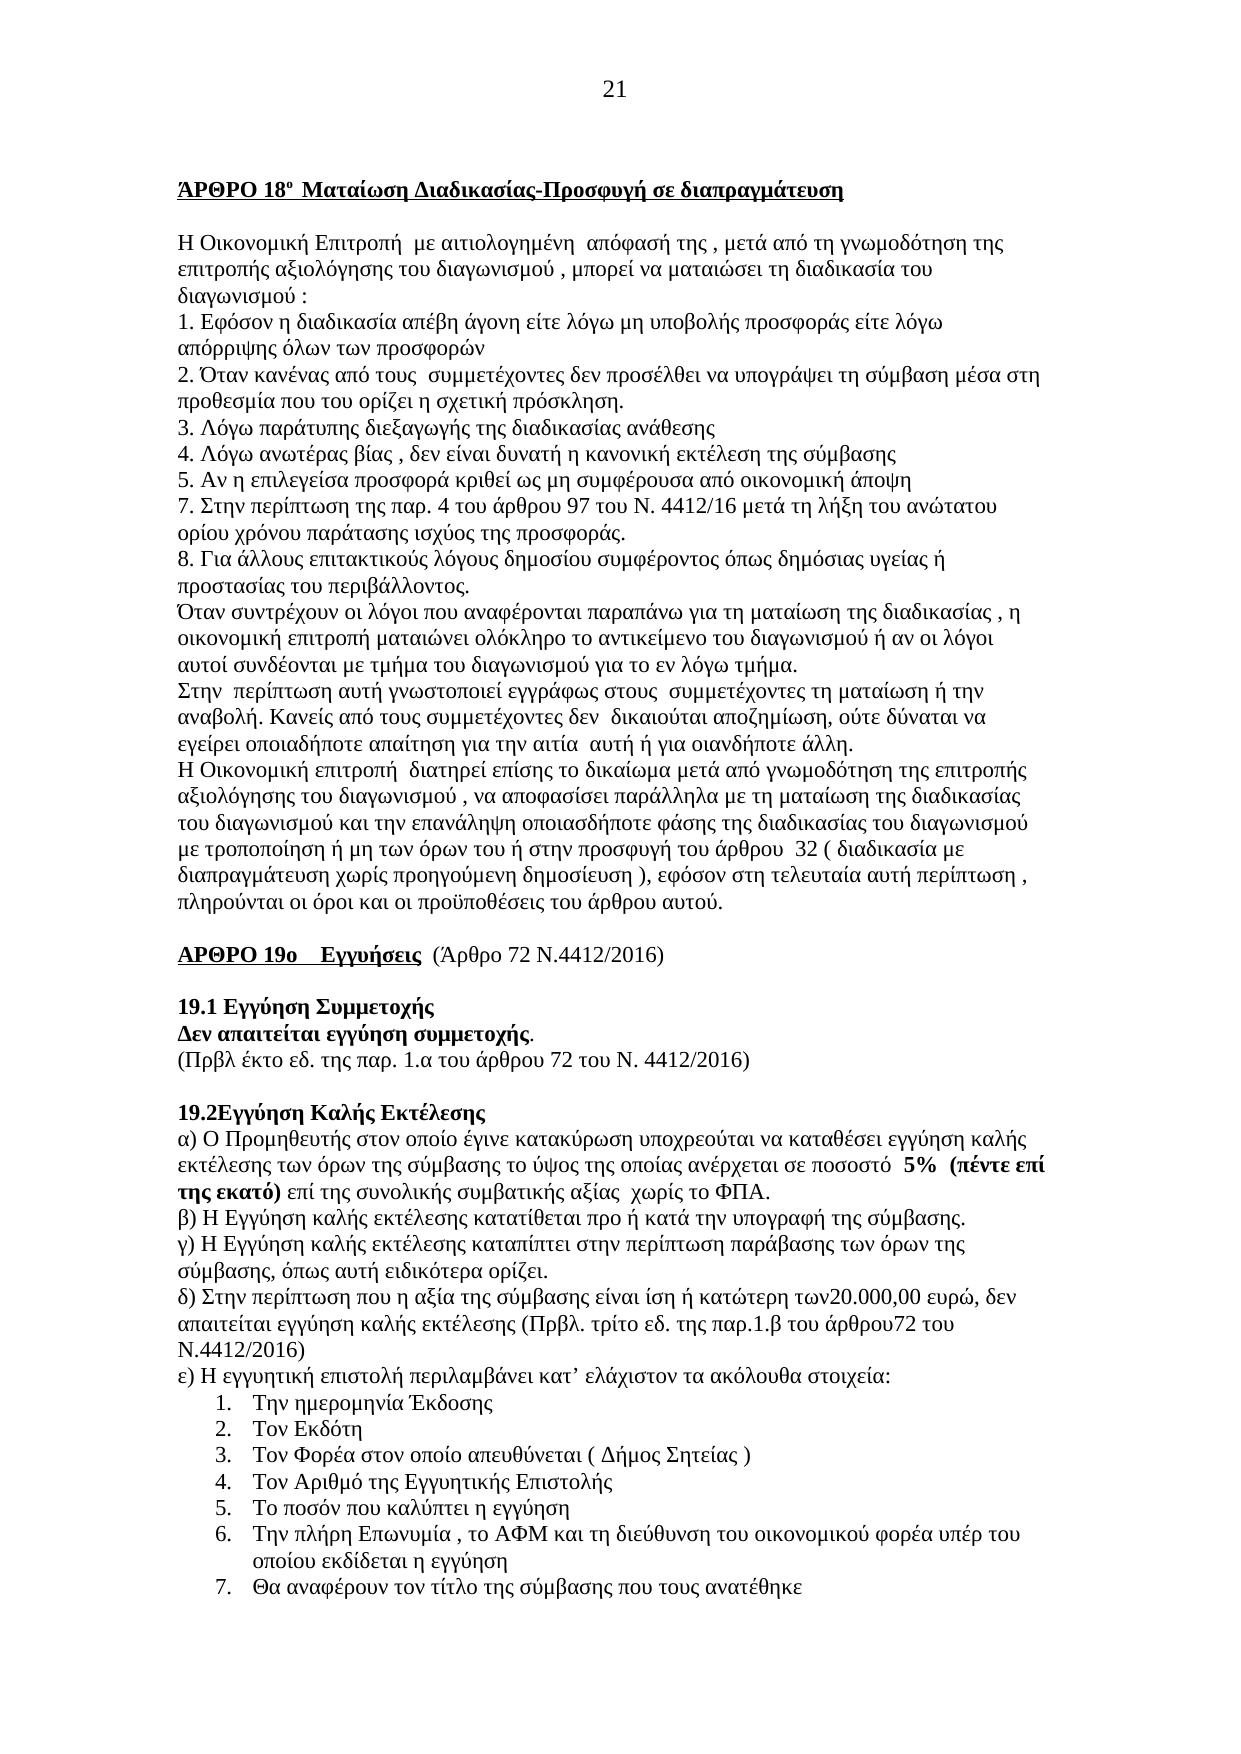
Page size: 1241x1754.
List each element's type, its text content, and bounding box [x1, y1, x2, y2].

text 2. Όταν κανένας από τους συμμετέχοντες δεν προσέλθει να υπογράψει τη σύμβαση μέσα στη προθεσμία που του ορίζει η σχετική πρόσκληση. [177, 361, 1047, 413]
list Τον Αριθμό της Εγγυητικής Επιστολής [215, 1468, 1068, 1494]
text 19.1 Εγγύηση Συμμετοχής [177, 993, 1053, 1020]
text Η Οικονομική επιτροπή διατηρεί επίσης το δικαίωμα μετά από γνωμοδότηση της επιτροπής αξιολόγησης του διαγωνισμού , να αποφασίσει παράλληλα με τη ματαίωση της διαδικασίας του διαγωνισμού και την επανάληψη οποιασδήποτε φάσης της διαδικασίας του διαγωνισμού με τροποποίηση ή μη των όρων του ή στην προσφυγή του άρθρου 32 ( διαδικασία με διαπραγμάτευση χωρίς προηγούμενη δημοσίευση ), εφόσον στη τελευταία αυτή περίπτωση , πληρούνται οι όροι και οι προϋποθέσεις του άρθρου αυτού. [177, 756, 1047, 914]
text Η Οικονομική Επιτροπή με αιτιολογημένη απόφασή της , μετά από τη γνωμοδότηση της επιτροπής αξιολόγησης του διαγωνισμού , μπορεί να ματαιώσει τη διαδικασία του διαγωνισμού : [177, 229, 1047, 308]
list Το ποσόν που καλύπτει η εγγύηση [215, 1494, 1068, 1520]
text Όταν συντρέχουν οι λόγοι που αναφέρονται παραπάνω για τη ματαίωση της διαδικασίας , η οικονομική επιτροπή ματαιώνει ολόκληρο το αντικείμενο του διαγωνισμού ή αν οι λόγοι αυτοί συνδέονται με τμήμα του διαγωνισμού για το εν λόγω τμήμα. [177, 598, 1047, 677]
text 3. Λόγω παράτυπης διεξαγωγής της διαδικασίας ανάθεσης [177, 413, 1047, 440]
text 8. Για άλλους επιτακτικούς λόγους δημοσίου συμφέροντος όπως δημόσιας υγείας ή προστασίας του περιβάλλοντος. [177, 545, 1047, 598]
text δ) Στην περίπτωση που η αξία της σύμβασης είναι ίση ή κατώτερη των20.000,00 ευρώ, δεν απαιτείται εγγύηση καλής εκτέλεσης (Πρβλ. τρίτο εδ. της παρ.1.β του άρθρου72 του Ν.4412/2016) [177, 1283, 1053, 1362]
list Τον Εκδότη [215, 1415, 1068, 1441]
text γ) Η Εγγύηση καλής εκτέλεσης καταπίπτει στην περίπτωση παράβασης των όρων της σύμβασης, όπως αυτή ειδικότερα ορίζει. [177, 1231, 1068, 1283]
text (Πρβλ έκτο εδ. της παρ. 1.α του άρθρου 72 του Ν. 4412/2016) [177, 1046, 1053, 1072]
text Δεν απαιτείται εγγύηση συμμετοχής. [177, 1020, 1053, 1046]
text ε) Η εγγυητική επιστολή περιλαμβάνει κατ’ ελάχιστον τα ακόλουθα στοιχεία: [177, 1362, 1068, 1389]
text β) Η Εγγύηση καλής εκτέλεσης κατατίθεται προ ή κατά την υπογραφή της σύμβασης. [177, 1204, 1068, 1231]
text 5. Αν η επιλεγείσα προσφορά κριθεί ως μη συμφέρουσα από οικονομική άποψη [177, 466, 1047, 493]
list Την πλήρη Επωνυμία , το ΑΦΜ και τη διεύθυνση του οικονομικού φορέα υπέρ του οποίου εκδίδεται η εγγύηση [215, 1520, 1068, 1573]
text Στην περίπτωση αυτή γνωστοποιεί εγγράφως στους συμμετέχοντες τη ματαίωση ή την [177, 677, 1053, 703]
text 4. Λόγω ανωτέρας βίας , δεν είναι δυνατή η κανονική εκτέλεση της σύμβασης [177, 440, 1047, 466]
list Τον Φορέα στον οποίο απευθύνεται ( Δήμος Σητείας ) [215, 1441, 1068, 1468]
text 7. Στην περίπτωση της παρ. 4 του άρθρου 97 του Ν. 4412/16 μετά τη λήξη του ανώτατου ορίου χρόνου παράτασης ισχύος της προσφοράς. [177, 493, 1047, 545]
text α) Ο Προμηθευτής στον οποίο έγινε κατακύρωση υποχρεούται να καταθέσει εγγύηση καλής εκτέλεσης των όρων της σύμβασης το ύψος της οποίας ανέρχεται σε ποσοστό 5% (πέντε επί της εκατό) επί της συνολικής συμβατικής αξίας χωρίς το ΦΠΑ. [177, 1125, 1053, 1204]
text ΑΡΘΡΟ 19ο Εγγυήσεις (Άρθρο 72 Ν.4412/2016) [177, 941, 1053, 967]
list Θα αναφέρουν τον τίτλο της σύμβασης που τους ανατέθηκε [215, 1573, 1068, 1599]
text 1. Εφόσον η διαδικασία απέβη άγονη είτε λόγω μη υποβολής προσφοράς είτε λόγω απόρριψης όλων των προσφορών [177, 308, 1047, 361]
text ΆΡΘΡΟ 18ο Ματαίωση Διαδικασίας-Προσφυγή σε διαπραγμάτευση [177, 176, 1068, 203]
text 19.2Εγγύηση Καλής Εκτέλεσης [177, 1099, 1053, 1125]
list Την ημερομηνία Έκδοσης [215, 1389, 1068, 1415]
text αναβολή. Κανείς από τους συμμετέχοντες δεν δικαιούται αποζημίωση, ούτε δύναται να εγείρει οποιαδήποτε απαίτηση για την αιτία αυτή ή για οιανδήποτε άλλη. [177, 703, 1053, 756]
